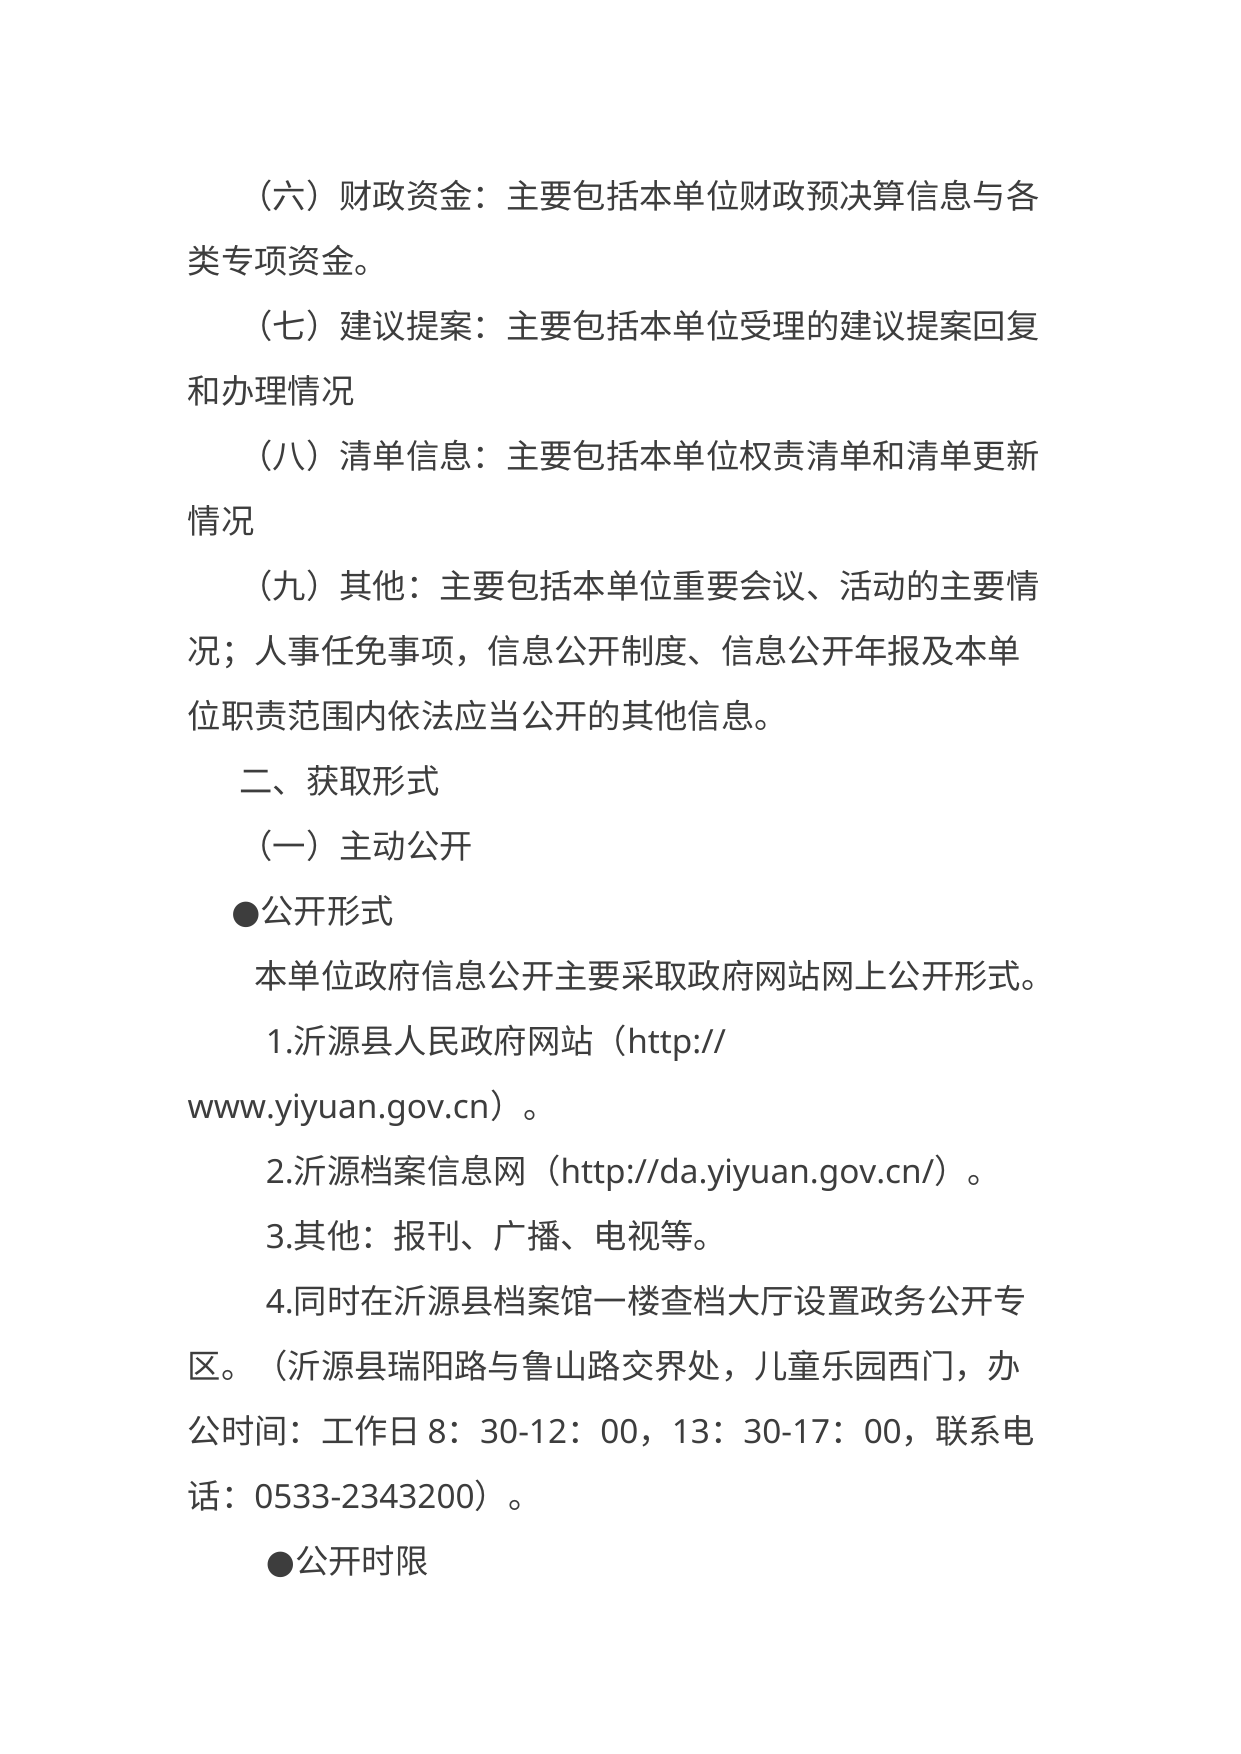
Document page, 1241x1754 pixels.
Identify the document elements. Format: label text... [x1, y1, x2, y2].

text （八）清单信息：主要包括本单位权责清单和清单更新情况 [187, 422, 1053, 552]
text 二、获取形式 [187, 747, 1053, 812]
text （一）主动公开 [187, 812, 1053, 877]
text 1.沂源县人民政府网站（http://www.yiyuan.gov.cn）。 [187, 1007, 1053, 1137]
text 3.其他：报刊、广播、电视等。 [187, 1202, 1053, 1267]
text 本单位政府信息公开主要采取政府网站网上公开形式。 [187, 942, 1053, 1007]
text 2.沂源档案信息网（http://da.yiyuan.gov.cn/）。 [187, 1137, 1053, 1202]
text ●公开时限 [187, 1527, 1053, 1592]
text 4.同时在沂源县档案馆一楼查档大厅设置政务公开专区。（沂源县瑞阳路与鲁山路交界处，儿童乐园西门，办公时间：工作日8：30-12：00，13：30-17：00，联系电话：0533-2343200）。 [187, 1267, 1053, 1527]
text （七）建议提案：主要包括本单位受理的建议提案回复和办理情况 [187, 292, 1053, 422]
text （六）财政资金：主要包括本单位财政预决算信息与各类专项资金。 [187, 162, 1053, 292]
text ●公开形式 [187, 877, 1053, 942]
text （九）其他：主要包括本单位重要会议、活动的主要情况；人事任免事项，信息公开制度、信息公开年报及本单位职责范围内依法应当公开的其他信息。 [187, 552, 1053, 747]
